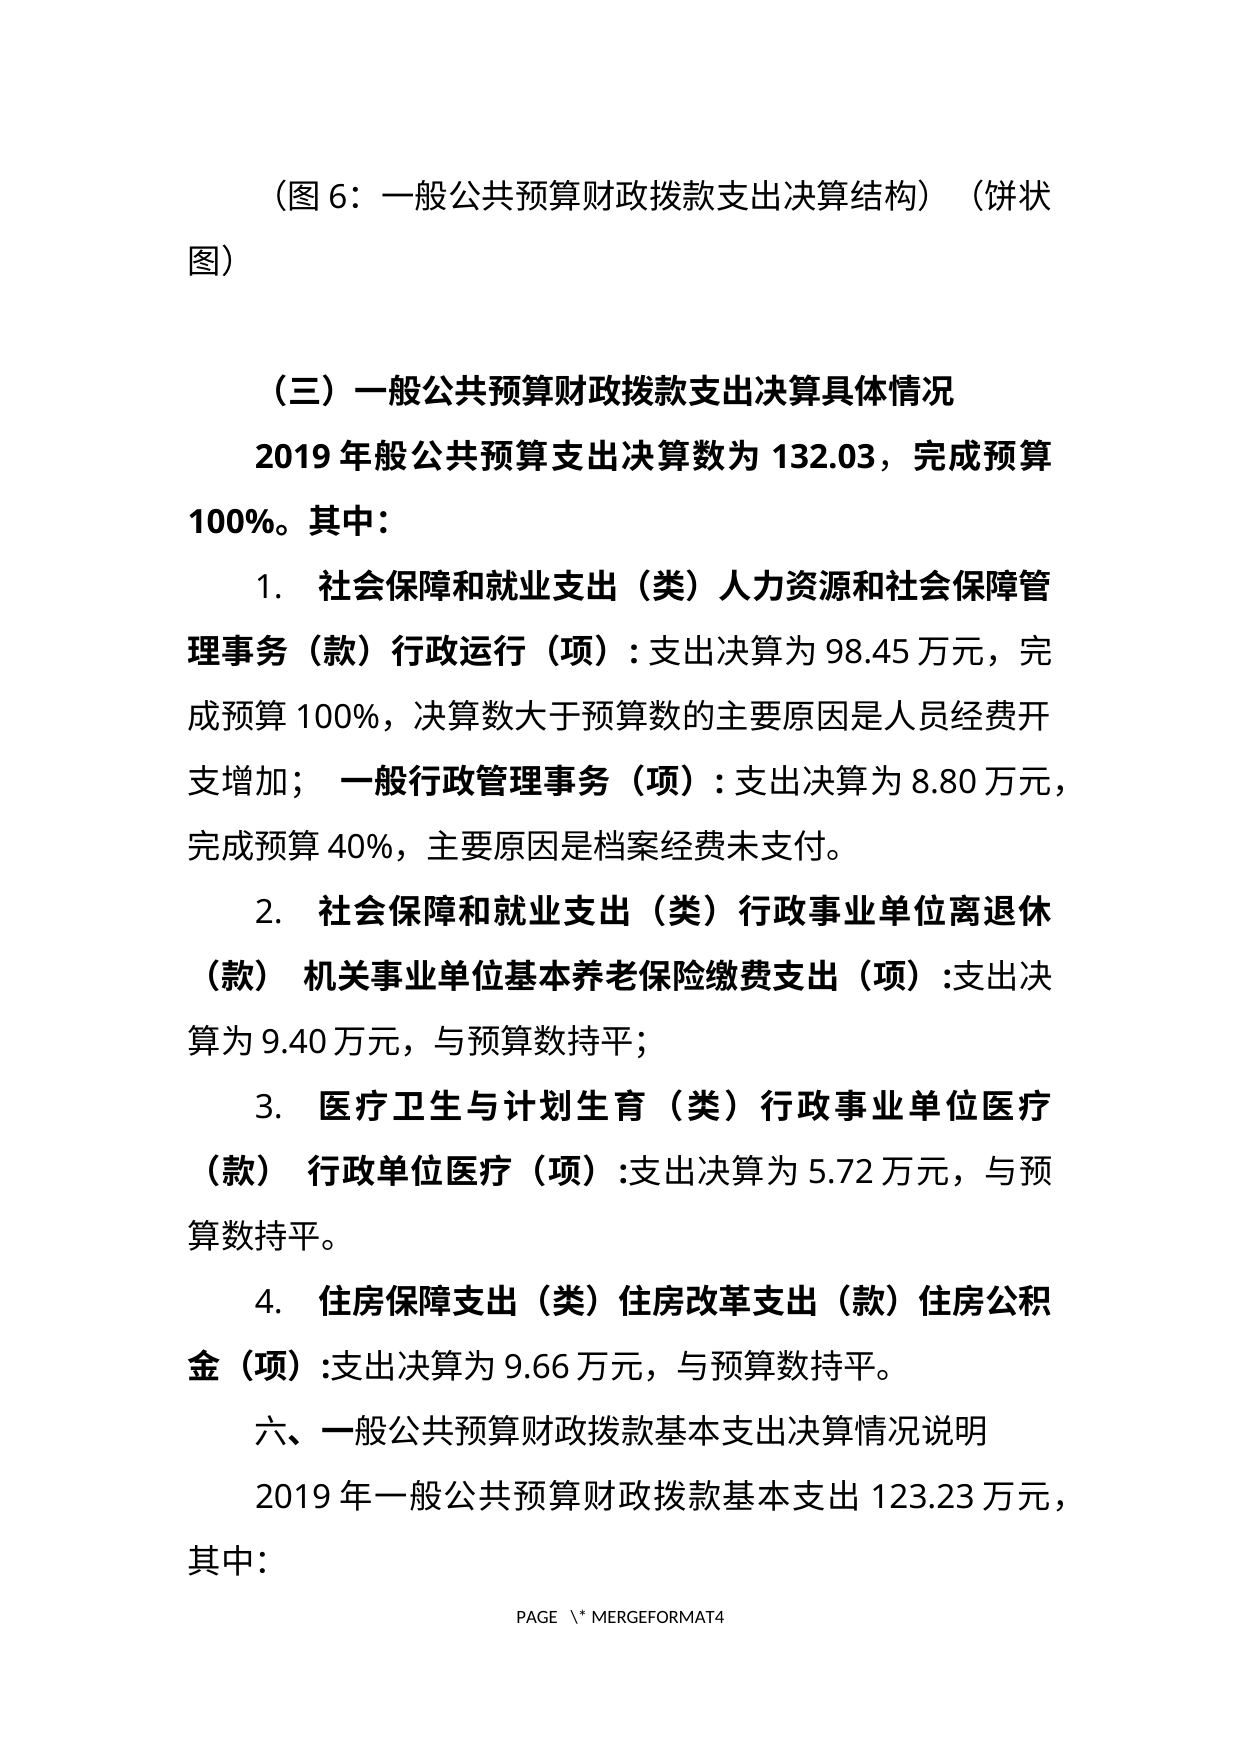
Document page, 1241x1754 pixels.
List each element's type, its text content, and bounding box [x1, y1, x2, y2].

text （图6：一般公共预算财政拨款支出决算结构）（饼状图） [187, 162, 1053, 292]
list 社会保障和就业支出（类）人力资源和社会保障管理事务（款）行政运行（项）: 支出决算为98.45万元，完成预算100%，决算数大于预算数的主要原因是人员经费开支增加； 一般行政管理事务（项）: 支出决算为8.80万元，完成预算40%，主要原因是档案经费未支付。 [187, 552, 1053, 877]
list 住房保障支出（类）住房改革支出（款）住房公积金（项）:支出决算为9.66万元，与预算数持平。 [187, 1267, 1053, 1397]
list 医疗卫生与计划生育（类）行政事业单位医疗（款） 行政单位医疗（项）:支出决算为5.72万元，与预算数持平。 [187, 1072, 1053, 1267]
text 2019年般公共预算支出决算数为132.03，完成预算100%。其中： [187, 422, 1053, 552]
text 2019年一般公共预算财政拨款基本支出123.23万元，其中： [187, 1462, 1053, 1592]
text 六、一般公共预算财政拨款基本支出决算情况说明 [187, 1397, 1053, 1462]
text （三）一般公共预算财政拨款支出决算具体情况 [187, 357, 1053, 422]
list 社会保障和就业支出（类）行政事业单位离退休（款） 机关事业单位基本养老保险缴费支出（项）:支出决算为9.40万元，与预算数持平； [187, 877, 1053, 1072]
